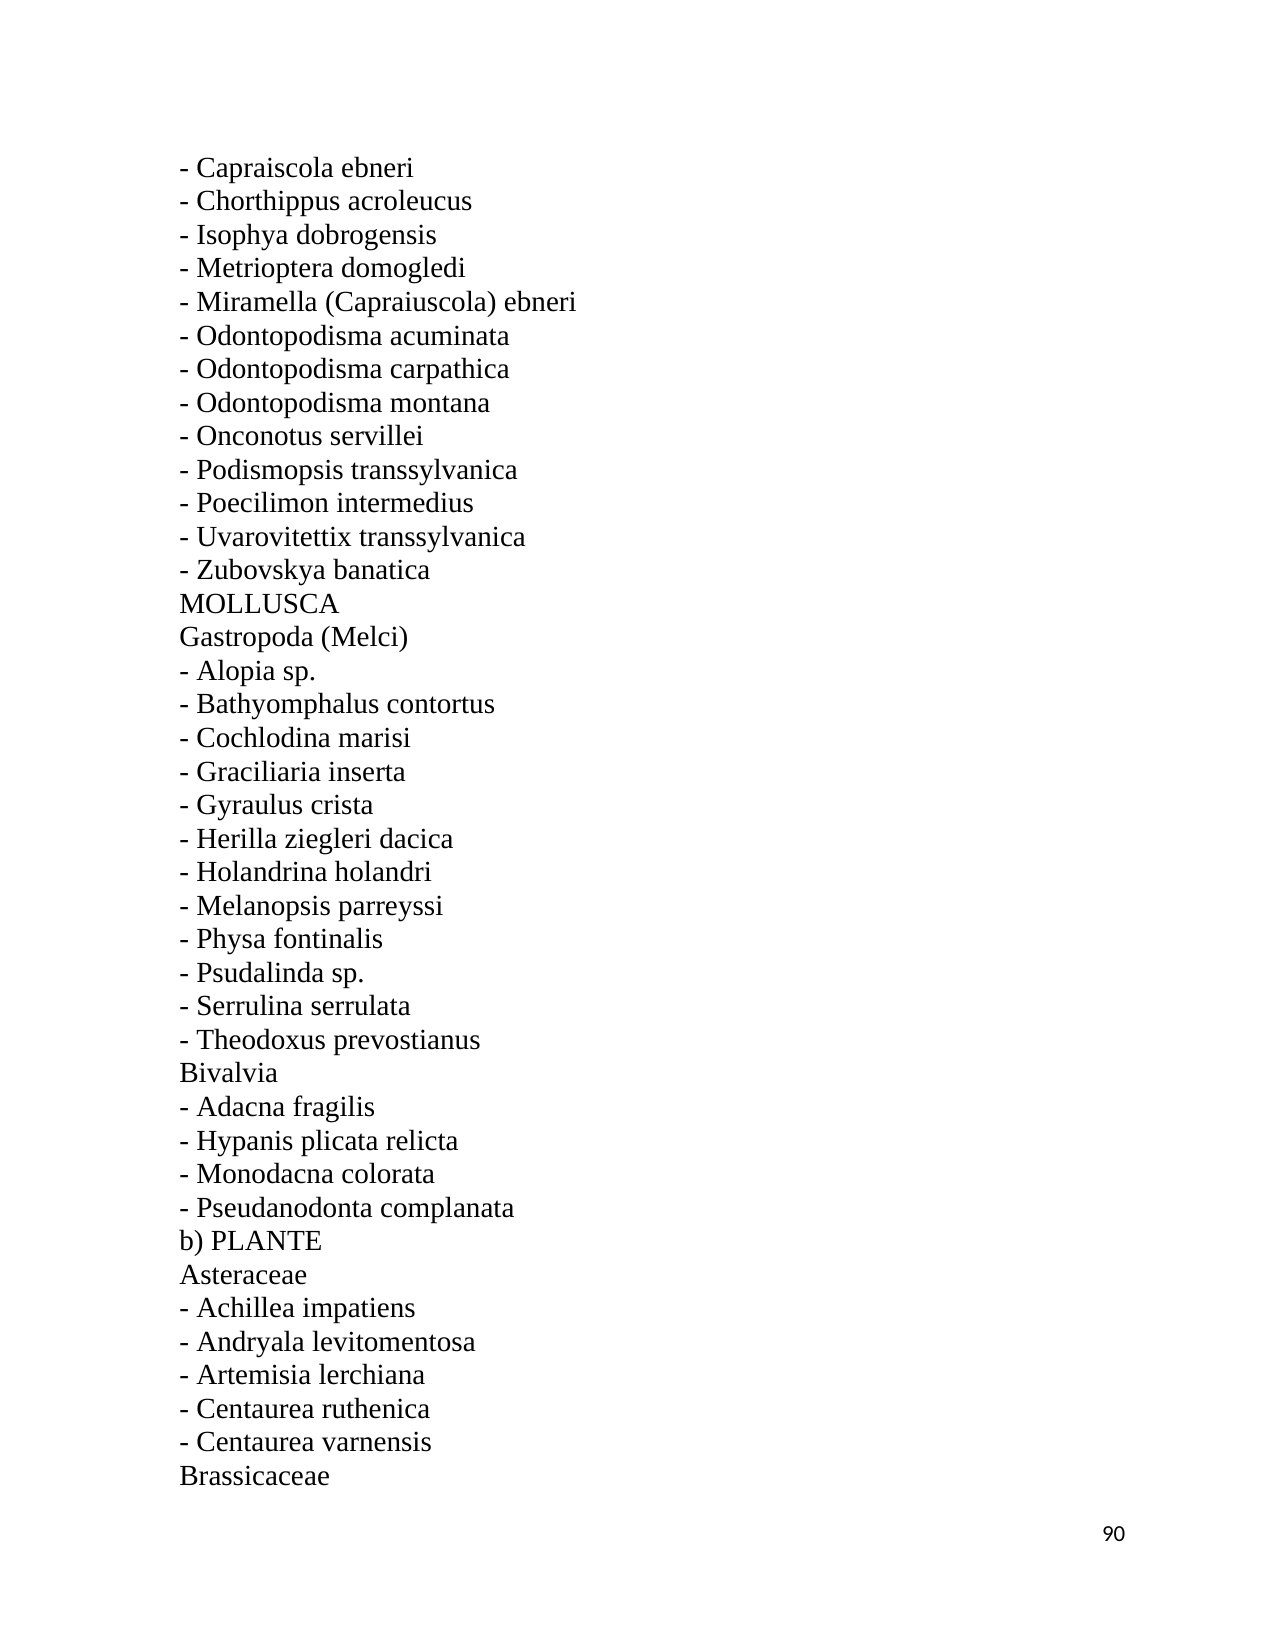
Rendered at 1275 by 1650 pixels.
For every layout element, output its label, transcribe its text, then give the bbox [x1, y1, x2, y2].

text - Adacna fragilis [150, 1089, 1125, 1123]
text - Gyraulus crista [150, 787, 1125, 821]
text - Andryala levitomentosa [150, 1324, 1125, 1357]
text - Uvarovitettix transsylvanica [150, 519, 1125, 552]
text - Odontopodisma acuminata [150, 318, 1125, 351]
text - Isophya dobrogensis [150, 217, 1125, 251]
text Gastropoda (Melci) [150, 619, 1125, 653]
text b) PLANTE [150, 1223, 1125, 1257]
text - Pseudanodonta complanata [150, 1190, 1125, 1223]
text - Odontopodisma montana [150, 385, 1125, 418]
text - Monodacna colorata [150, 1156, 1125, 1190]
text - Artemisia lerchiana [150, 1357, 1125, 1391]
text MOLLUSCA [150, 586, 1125, 619]
text - Onconotus servillei [150, 418, 1125, 452]
text - Serrulina serrulata [150, 988, 1125, 1022]
text - Herilla ziegleri dacica [150, 821, 1125, 854]
text - Zubovskya banatica [150, 552, 1125, 586]
text - Psudalinda sp. [150, 955, 1125, 988]
text - Bathyomphalus contortus [150, 687, 1125, 720]
text - Achillea impatiens [150, 1290, 1125, 1324]
text - Miramella (Capraiuscola) ebneri [150, 284, 1125, 318]
text - Holandrina holandri [150, 854, 1125, 888]
text - Poecilimon intermedius [150, 485, 1125, 519]
text - Alopia sp. [150, 653, 1125, 687]
text - Cochlodina marisi [150, 720, 1125, 754]
text - Theodoxus prevostianus [150, 1022, 1125, 1056]
text - Podismopsis transsylvanica [150, 452, 1125, 485]
text - Chorthippus acroleucus [150, 183, 1125, 217]
text - Capraiscola ebneri [150, 150, 1125, 183]
text - Metrioptera domogledi [150, 251, 1125, 284]
text - Melanopsis parreyssi [150, 888, 1125, 921]
text - Hypanis plicata relicta [150, 1123, 1125, 1156]
text Bivalvia [150, 1056, 1125, 1089]
text - Centaurea varnensis [150, 1424, 1125, 1458]
text Brassicaceae [150, 1458, 1125, 1492]
text - Physa fontinalis [150, 921, 1125, 955]
text Asteraceae [150, 1257, 1125, 1290]
text - Graciliaria inserta [150, 754, 1125, 787]
text - Odontopodisma carpathica [150, 351, 1125, 385]
text - Centaurea ruthenica [150, 1391, 1125, 1424]
